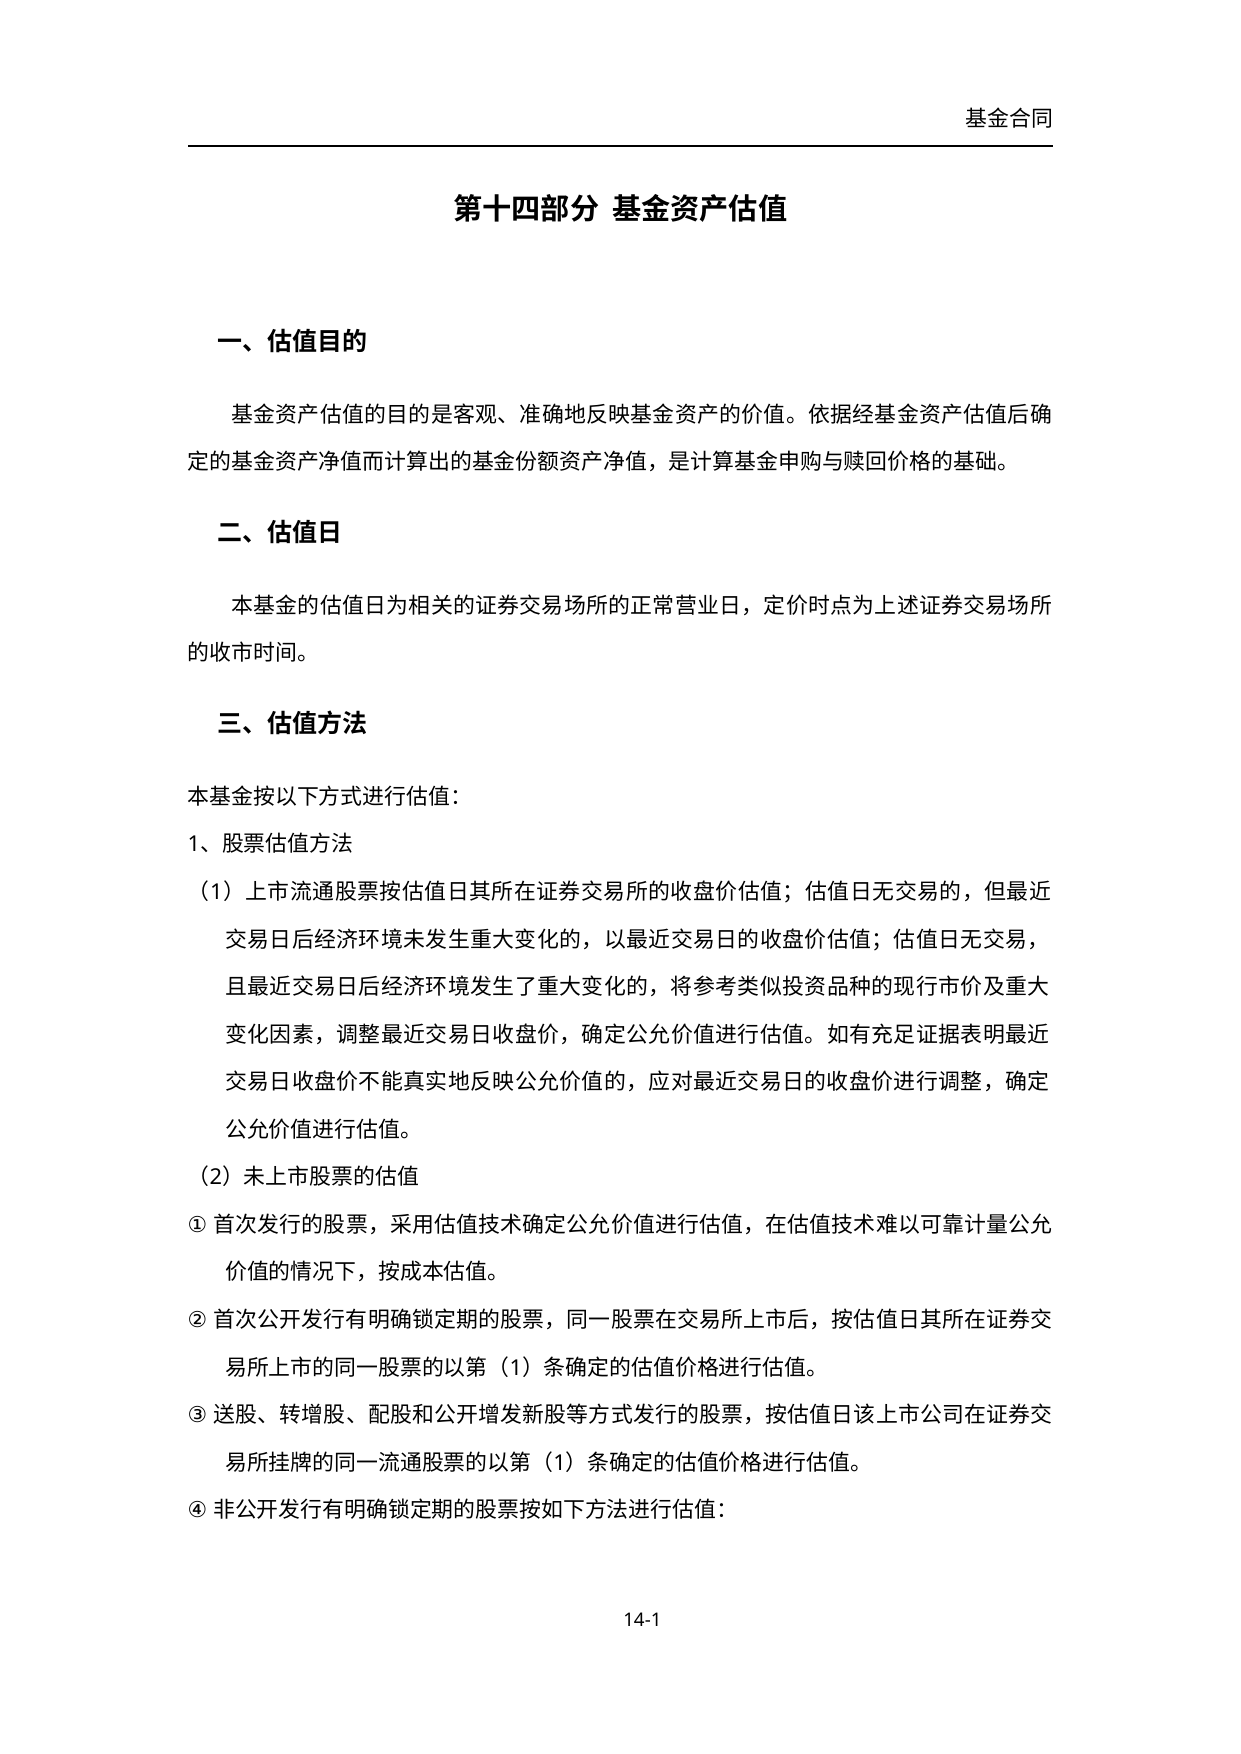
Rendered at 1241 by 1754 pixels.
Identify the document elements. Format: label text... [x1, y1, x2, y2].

text ② 首次公开发行有明确锁定期的股票，同一股票在交易所上市后，按估值日其所在证券交易所上市的同一股票的以第（1）条确定的估值价格进行估值。 [187, 1302, 1053, 1381]
subtitle 估值日 [217, 513, 1053, 549]
text （2）未上市股票的估值 [187, 1159, 1053, 1191]
text 基金资产估值的目的是客观、准确地反映基金资产的价值。依据经基金资产估值后确定的基金资产净值而计算出的基金份额资产净值，是计算基金申购与赎回价格的基础。 [187, 397, 1053, 476]
text （1）上市流通股票按估值日其所在证券交易所的收盘价估值；估值日无交易的，但最近交易日后经济环境未发生重大变化的，以最近交易日的收盘价估值；估值日无交易，且最近交易日后经济环境发生了重大变化的，将参考类似投资品种的现行市价及重大变化因素，调整最近交易日收盘价，确定公允价值进行估值。如有充足证据表明最近交易日收盘价不能真实地反映公允价值的，应对最近交易日的收盘价进行调整，确定公允价值进行估值。 [187, 874, 1053, 1143]
subtitle 估值目的 [217, 322, 1053, 358]
text ① 首次发行的股票，采用估值技术确定公允价值进行估值，在估值技术难以可靠计量公允价值的情况下，按成本估值。 [187, 1207, 1053, 1286]
subtitle 估值方法 [217, 704, 1053, 740]
text 本基金按以下方式进行估值： [187, 779, 1053, 811]
text 本基金的估值日为相关的证券交易场所的正常营业日，定价时点为上述证券交易场所的收市时间。 [187, 588, 1053, 667]
text 1、股票估值方法 [187, 826, 1053, 858]
subtitle 第十四部分 基金资产估值 [187, 185, 1053, 228]
text ④ 非公开发行有明确锁定期的股票按如下方法进行估值： [187, 1492, 1053, 1524]
text ③ 送股、转增股、配股和公开增发新股等方式发行的股票，按估值日该上市公司在证券交易所挂牌的同一流通股票的以第（1）条确定的估值价格进行估值。 [187, 1397, 1053, 1476]
